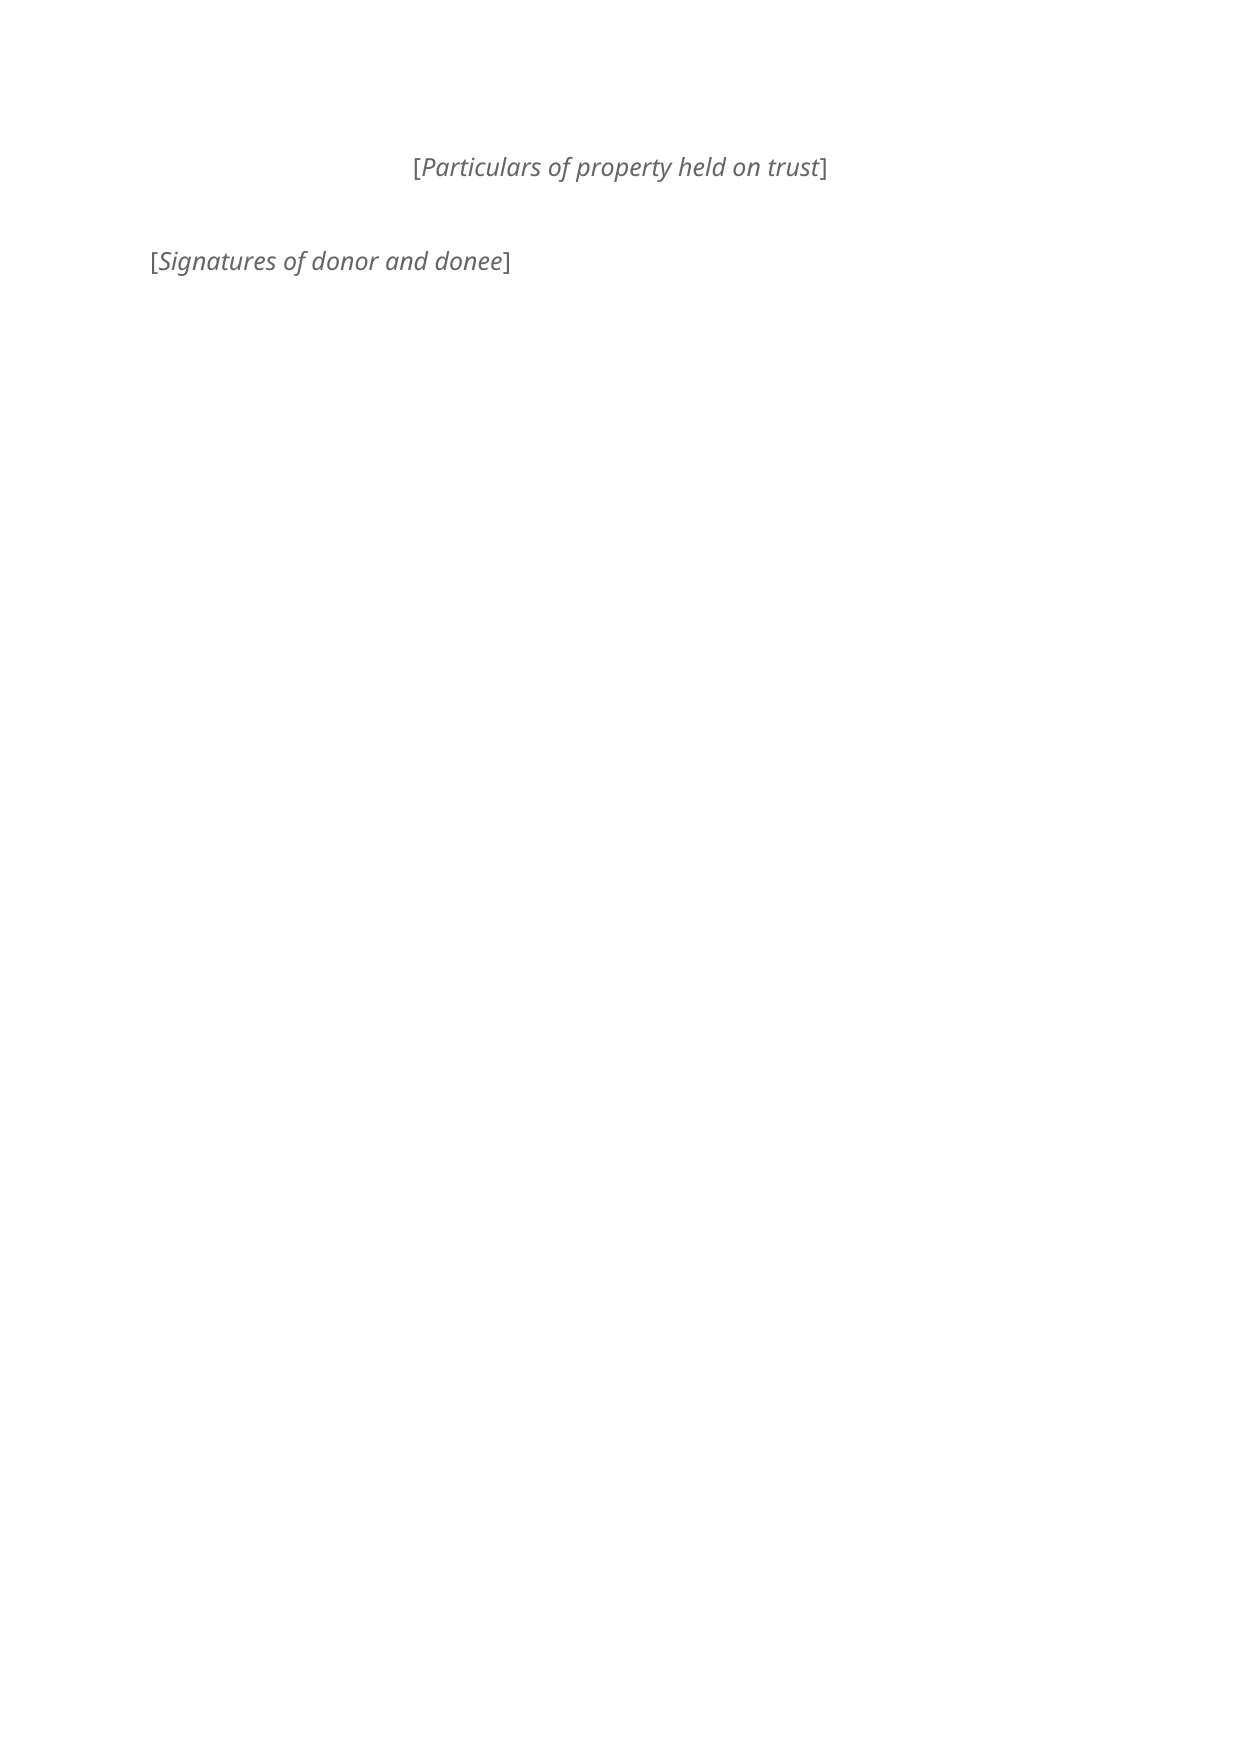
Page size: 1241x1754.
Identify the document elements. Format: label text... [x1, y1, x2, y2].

text [Signatures of donor and donee] [150, 244, 1090, 278]
text [Particulars of property held on trust] [150, 150, 1090, 184]
